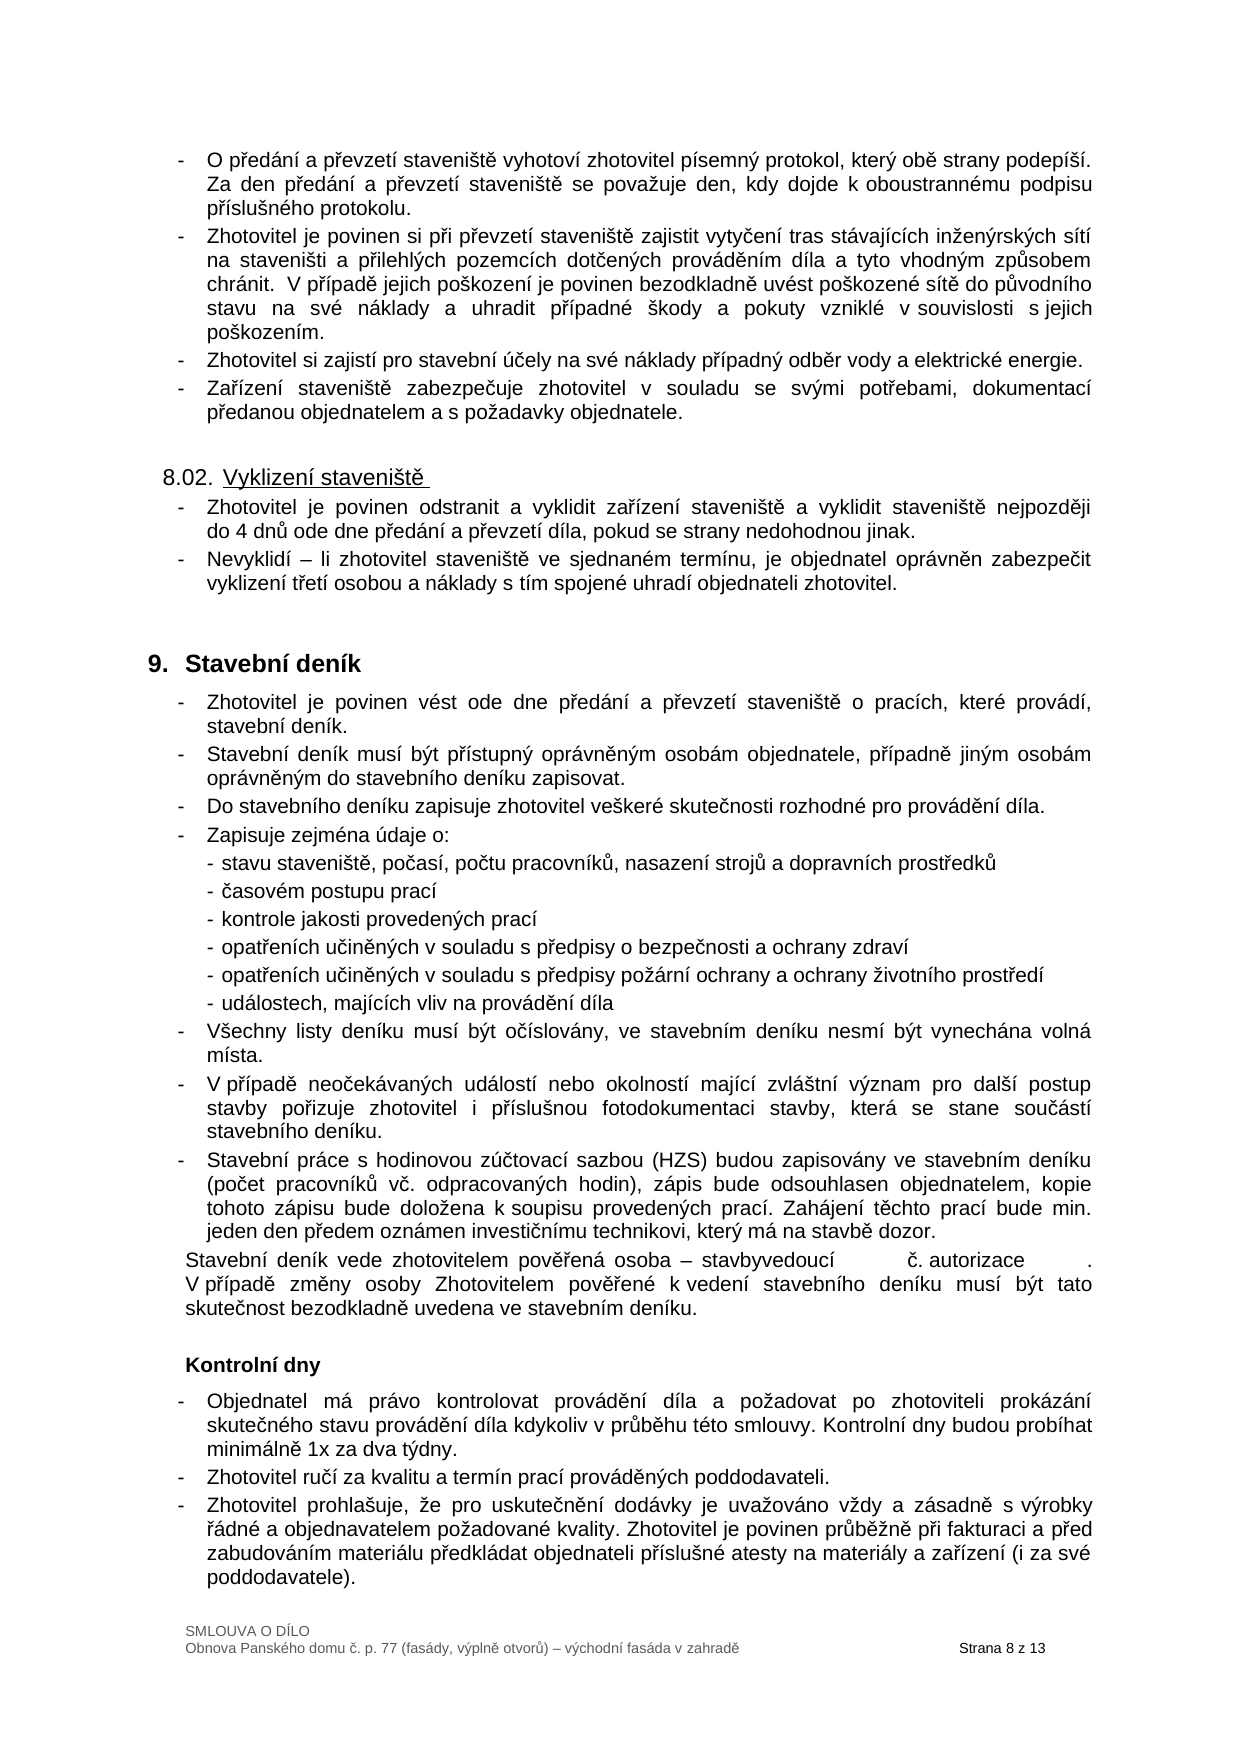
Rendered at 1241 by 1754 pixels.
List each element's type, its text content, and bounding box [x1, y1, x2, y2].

text Všechny listy deníku musí být očíslovány, ve stavebním deníku nesmí být vynechána volná místa. [177, 1019, 1093, 1067]
text Zapisuje zejména údaje o: [177, 822, 1093, 846]
text - časovém postupu prací [207, 879, 1093, 903]
text - kontrole jakosti provedených prací [207, 907, 1093, 931]
text Objednatel má právo kontrolovat provádění díla a požadovat po zhotoviteli prokázání skutečného stavu provádění díla kdykoliv v průběhu této smlouvy. Kontrolní dny budou probíhat minimálně 1x za dva týdny. [177, 1389, 1093, 1461]
subtitle Kontrolní dny [185, 1353, 1093, 1377]
text Zhotovitel si zajistí pro stavební účely na své náklady případný odběr vody a elektrické energie. [177, 348, 1093, 372]
text Zařízení staveniště zabezpečuje zhotovitel v souladu se svými potřebami, dokumentací předanou objednatelem a s požadavky objednatele. [177, 376, 1093, 424]
text Zhotovitel ručí za kvalitu a termín prací prováděných poddodavateli. [177, 1465, 1093, 1489]
text Stavební deník vede zhotovitelem pověřená osoba – stavbyvedoucí č. autorizace . V případě změny osoby Zhotovitelem pověřené k vedení stavebního deníku musí být tato skutečnost bezodkladně uvedena ve stavebním deníku. [185, 1247, 1093, 1319]
subtitle Vyklizení staveniště [162, 464, 1093, 491]
text Stavební práce s hodinovou zúčtovací sazbou (HZS) budou zapisovány ve stavebním deníku (počet pracovníků vč. odpracovaných hodin), zápis bude odsouhlasen objednatelem, kopie tohoto zápisu bude doložena k soupisu provedených prací. Zahájení těchto prací bude min. jeden den předem oznámen investičnímu technikovi, který má na stavbě dozor. [177, 1147, 1093, 1243]
text Do stavebního deníku zapisuje zhotovitel veškeré skutečnosti rozhodné pro provádění díla. [177, 794, 1093, 818]
text Zhotovitel je povinen odstranit a vyklidit zařízení staveniště a vyklidit staveniště nejpozději do 4 dnů ode dne předání a převzetí díla, pokud se strany nedohodnou jinak. [177, 495, 1093, 543]
text Zhotovitel je povinen vést ode dne předání a převzetí staveniště o pracích, které provádí, stavební deník. [177, 690, 1093, 738]
text - stavu staveniště, počasí, počtu pracovníků, nasazení strojů a dopravních prostředků [207, 851, 1093, 874]
text Zhotovitel je povinen si při převzetí staveniště zajistit vytyčení tras stávajících inženýrských sítí na staveništi a přilehlých pozemcích dotčených prováděním díla a tyto vhodným způsobem chránit. V případě jejich poškození je povinen bezodkladně uvést poškozené sítě do původního stavu na své náklady a uhradit případné škody a pokuty vzniklé v souvislosti s jejich poškozením. [177, 224, 1093, 343]
text Stavební deník musí být přístupný oprávněným osobám objednatele, případně jiným osobám oprávněným do stavebního deníku zapisovat. [177, 742, 1093, 790]
text O předání a převzetí staveniště vyhotoví zhotovitel písemný protokol, který obě strany podepíší. Za den předání a převzetí staveniště se považuje den, kdy dojde k oboustrannému podpisu příslušného protokolu. [177, 148, 1093, 219]
subtitle Stavební deník [148, 649, 1093, 678]
text Nevyklidí – li zhotovitel staveniště ve sjednaném termínu, je objednatel oprávněn zabezpečit vyklizení třetí osobou a náklady s tím spojené uhradí objednateli zhotovitel. [177, 547, 1093, 595]
text - opatřeních učiněných v souladu s předpisy o bezpečnosti a ochrany zdraví [207, 935, 1093, 959]
text - událostech, majících vliv na provádění díla [207, 991, 1093, 1015]
text V případě neočekávaných událostí nebo okolností mající zvláštní význam pro další postup stavby pořizuje zhotovitel i příslušnou fotodokumentaci stavby, která se stane součástí stavebního deníku. [177, 1071, 1093, 1143]
text - opatřeních učiněných v souladu s předpisy požární ochrany a ochrany životního prostředí [207, 963, 1093, 987]
text Zhotovitel prohlašuje, že pro uskutečnění dodávky je uvažováno vždy a zásadně s výrobky řádné a objednavatelem požadované kvality. Zhotovitel je povinen průběžně při fakturaci a před zabudováním materiálu předkládat objednateli příslušné atesty na materiály a zařízení (i za své poddodavatele). [177, 1493, 1093, 1589]
